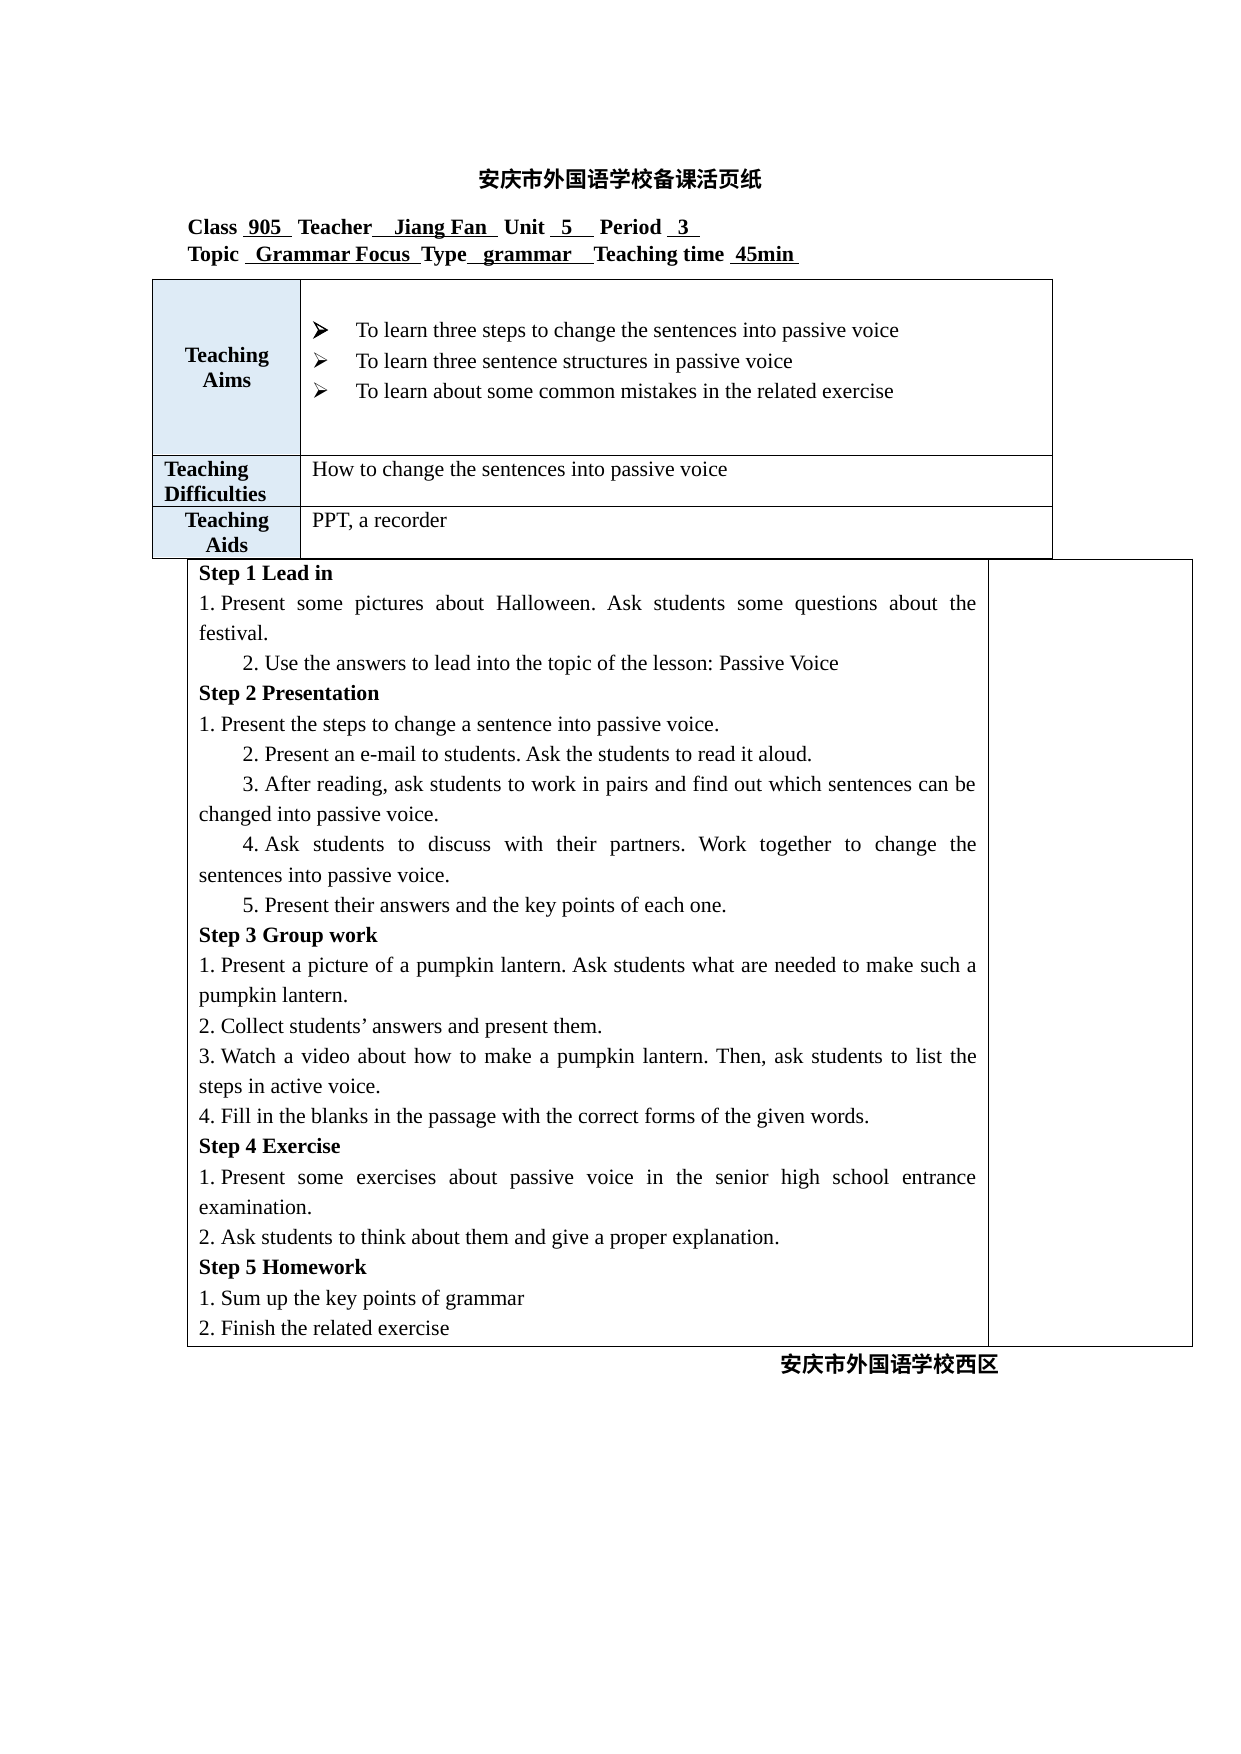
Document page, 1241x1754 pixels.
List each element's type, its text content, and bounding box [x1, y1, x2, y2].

text Class 905 Teacher Jiang Fan Unit 5 Period 3 [187, 209, 1053, 241]
table_header Teaching Aims [153, 280, 300, 454]
table_header To learn three steps to change the sentences into passive voice To learn three sentence structures in passive voice To learn about some common mistakes in the related exercise [301, 280, 1052, 454]
table_cell PPT, a recorder [301, 507, 1052, 557]
table_cell Teaching Aids [153, 507, 300, 557]
text 安庆市外国语学校备课活页纸 [187, 162, 1053, 194]
text Topic Grammar Focus Type grammar Teaching time 45min [187, 241, 1053, 266]
list 安庆市外国语学校西区 [187, 1347, 1053, 1378]
table_header [989, 560, 1192, 1346]
table_header Step 1 Lead in Present some pictures about Halloween. Ask students some questions about the festival. Use the answers to lead into the topic of the lesson: Passive Voice Step 2 Presentation Present the steps to change a sentence into passive voice. Present an e-mail to students. Ask the students to read it aloud. After reading, ask students to work in pairs and find out which sentences can be changed into passive voice. Ask students to discuss with their partners. Work together to change the sentences into passive voice. Present their answers and the key points of each one. Step 3 Group work Present a picture of a pumpkin lantern. Ask students what are needed to make such a pumpkin lantern. Collect students’ answers and present them. Watch a video about how to make a pumpkin lantern. Then, ask students to list the steps in active voice. Fill in the blanks in the passage with the correct forms of the given words. Step 4 Exercise Present some exercises about passive voice in the senior high school entrance examination. Ask students to think about them and give a proper explanation. Step 5 Homework Sum up the key points of grammar Finish the related exercise [188, 560, 988, 1346]
table_cell How to change the sentences into passive voice [301, 456, 1052, 506]
table_cell Teaching Difficulties [153, 456, 300, 506]
